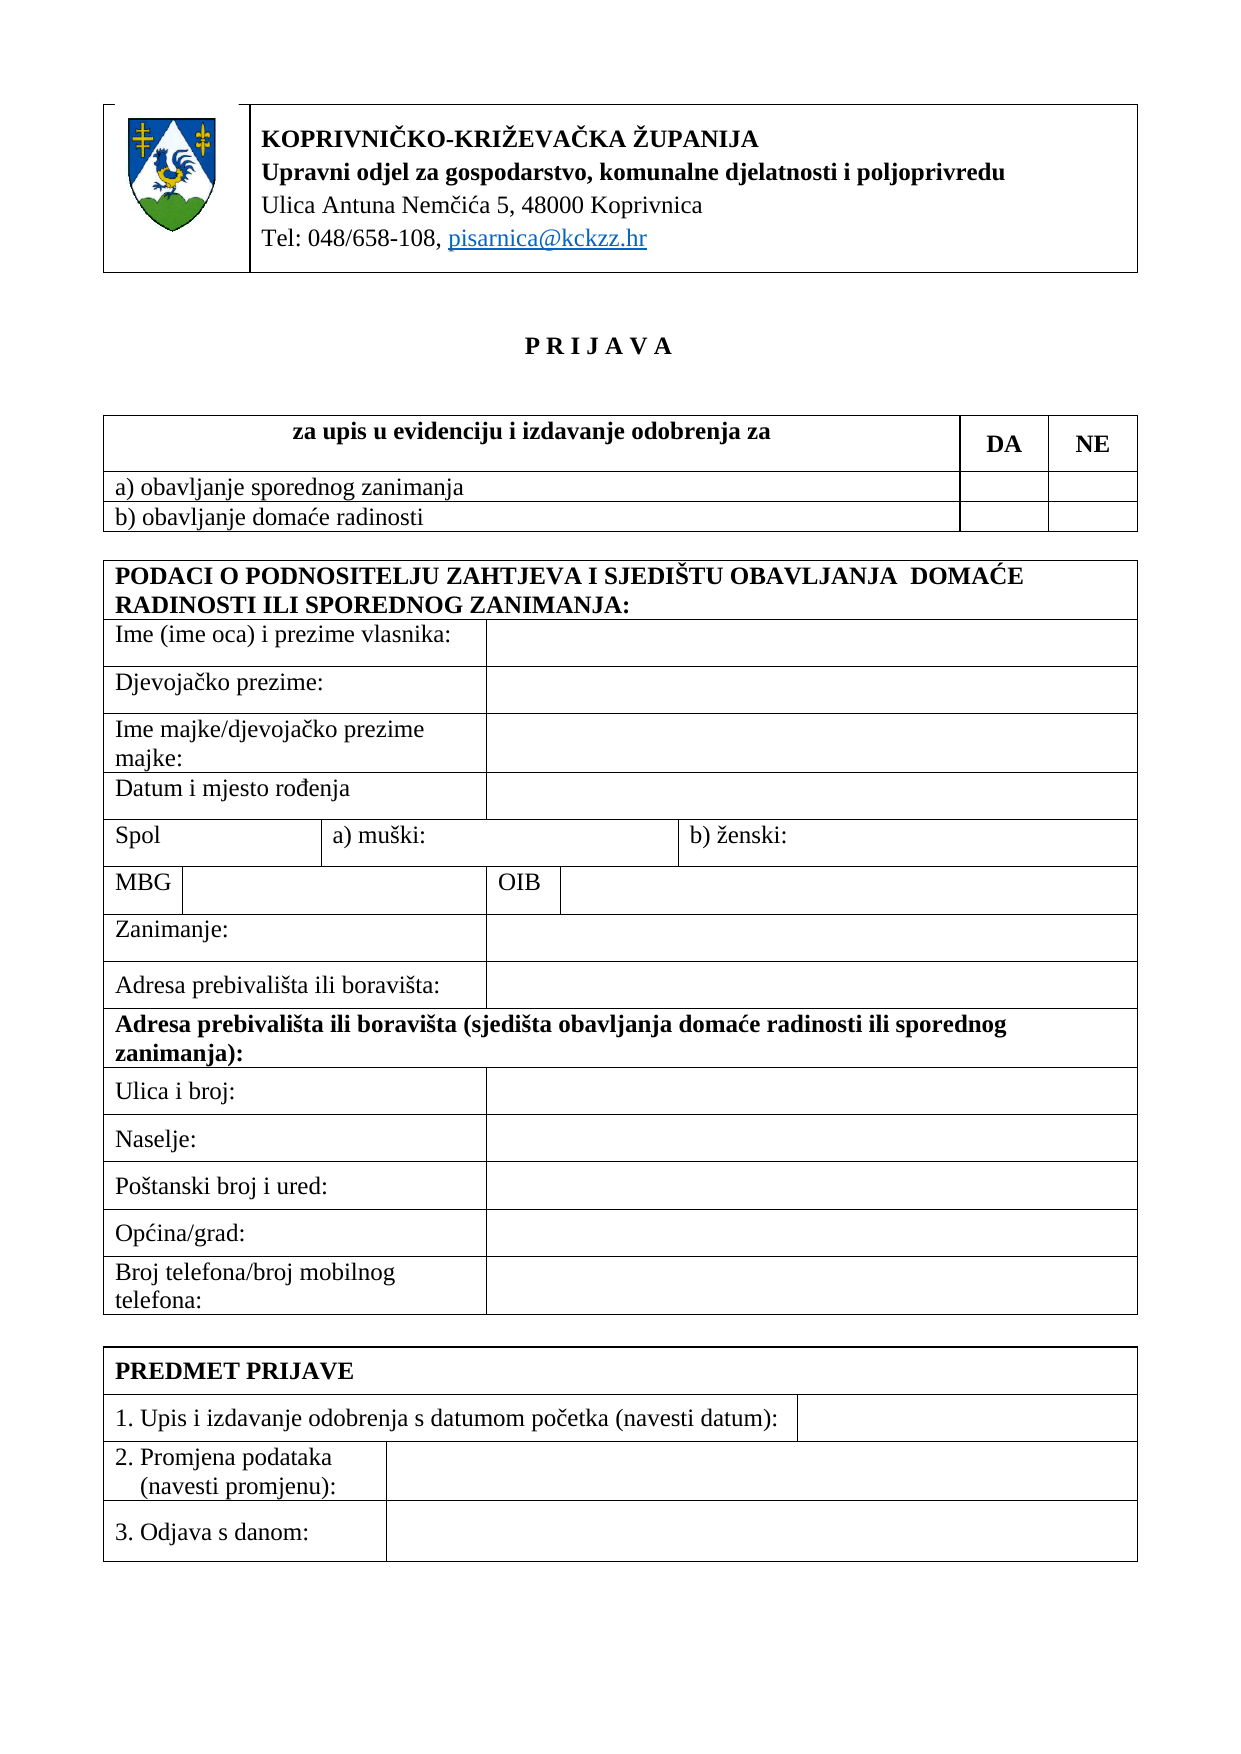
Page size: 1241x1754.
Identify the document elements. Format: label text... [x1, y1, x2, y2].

table_cell Broj telefona/broj mobilnog telefona: [104, 1257, 486, 1314]
table_cell Datum i mjesto rođenja [104, 773, 486, 819]
table_cell [487, 667, 1137, 713]
table_cell Ime (ime oca) i prezime vlasnika: [104, 620, 486, 666]
table_header NE [1049, 416, 1137, 471]
table_cell [487, 1115, 1137, 1161]
table_cell [961, 472, 1048, 501]
table_cell b) ženski: [679, 820, 1137, 866]
table_cell Naselje: [104, 1115, 486, 1161]
table_cell [1049, 472, 1137, 501]
table_cell [487, 714, 1137, 772]
table_cell [487, 1210, 1137, 1256]
table_cell [487, 915, 1137, 961]
table_cell 3. Odjava s danom: [104, 1501, 386, 1561]
table_header DA [961, 416, 1048, 471]
table_cell Adresa prebivališta ili boravišta (sjedišta obavljanja domaće radinosti ili sporednog zanimanja): [104, 1009, 1137, 1067]
table_cell [487, 620, 1137, 666]
text P R I J A V A [103, 331, 1093, 360]
table_cell MBG [104, 867, 182, 913]
table_cell [487, 1257, 1137, 1314]
table_cell b) obavljanje domaće radinosti [104, 502, 959, 531]
table_cell [1049, 502, 1137, 531]
table_header PREDMET PRIJAVE [104, 1348, 1137, 1394]
table_cell [487, 1068, 1137, 1114]
table_cell Ime majke/djevojačko prezime majke: [104, 714, 486, 772]
table_cell a) obavljanje sporednog zanimanja [104, 472, 959, 501]
table_cell Općina/grad: [104, 1210, 486, 1256]
table_cell Djevojačko prezime: [104, 667, 486, 713]
table_cell [487, 1162, 1137, 1208]
table_cell a) muški: [322, 820, 678, 866]
table_cell [183, 867, 486, 913]
table_cell Zanimanje: [104, 915, 486, 961]
table_cell [387, 1442, 1137, 1499]
table_header za upis u evidenciju i izdavanje odobrenja za [104, 416, 959, 471]
table_header KOPRIVNIČKO-KRIŽEVAČKA ŽUPANIJA Upravni odjel za gospodarstvo, komunalne djelatnosti i poljoprivredu Ulica Antuna Nemčića 5, 48000 Koprivnica Tel: 048/658-108, pisarnica@kckzz.hr [251, 105, 1137, 272]
table_cell [561, 867, 1137, 913]
table_cell [487, 773, 1137, 819]
table_cell Spol [104, 820, 321, 866]
table_header PODACI O PODNOSITELJU ZAHTJEVA I SJEDIŠTU OBAVLJANJA DOMAĆE RADINOSTI ILI SPOREDNOG ZANIMANJA: [104, 561, 1137, 618]
table_cell 2. Promjena podataka (navesti promjenu): [104, 1442, 386, 1499]
table_cell OIB [487, 867, 560, 913]
table_cell [487, 962, 1137, 1008]
table_header [104, 105, 249, 272]
table_cell Adresa prebivališta ili boravišta: [104, 962, 486, 1008]
table_cell [798, 1395, 1137, 1441]
table_cell Poštanski broj i ured: [104, 1162, 486, 1208]
picture [114, 104, 239, 241]
table_cell 1. Upis i izdavanje odobrenja s datumom početka (navesti datum): [104, 1395, 797, 1441]
table_cell [961, 502, 1048, 531]
table_cell [387, 1501, 1137, 1561]
table_cell Ulica i broj: [104, 1068, 486, 1114]
